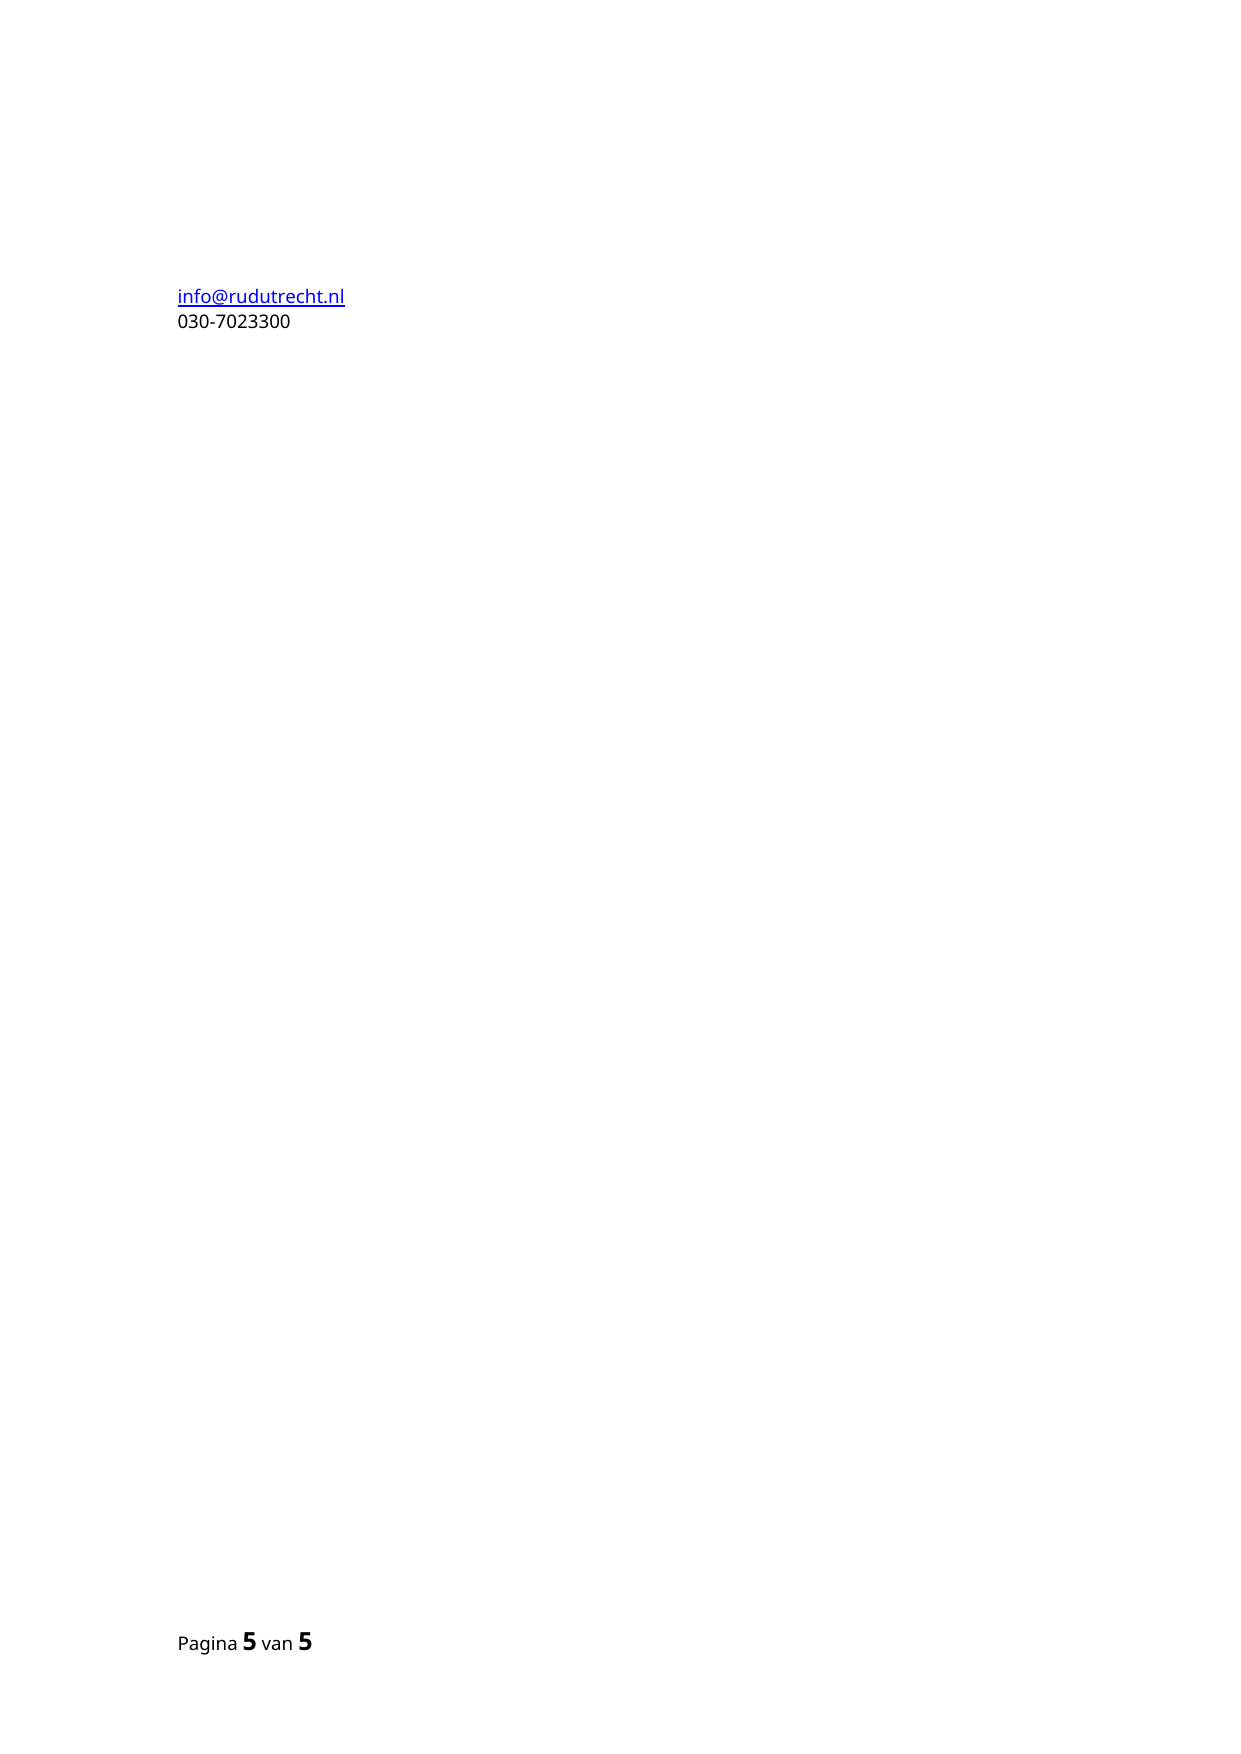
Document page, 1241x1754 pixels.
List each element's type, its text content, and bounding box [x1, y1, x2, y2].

text info@rudutrecht.nl [177, 283, 1122, 308]
text 030-7023300 [177, 308, 1122, 333]
